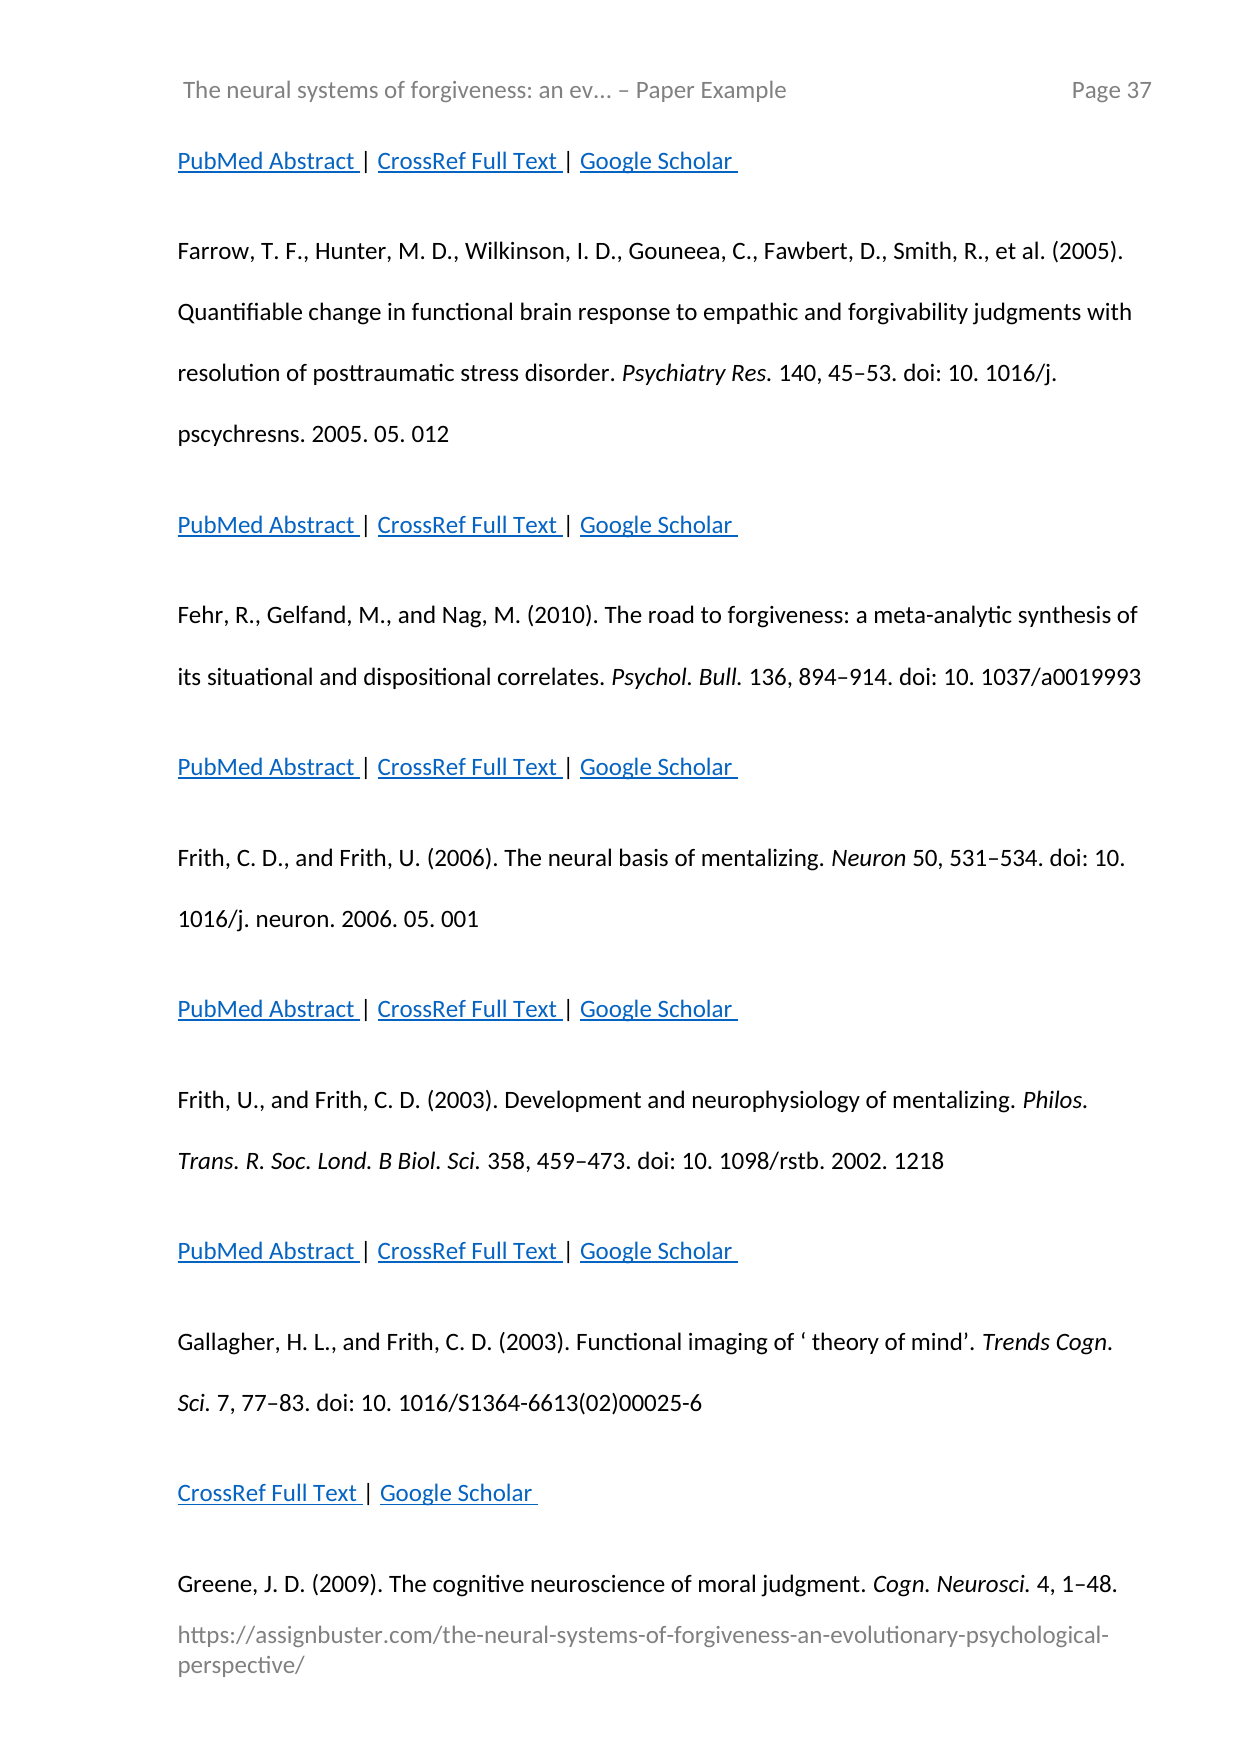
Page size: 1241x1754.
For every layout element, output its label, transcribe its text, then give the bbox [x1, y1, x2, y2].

text CrossRef Full Text | Google Scholar [177, 1477, 1152, 1508]
text Gallagher, H. L., and Frith, C. D. (2003). Functional imaging of ‘ theory of mind’. Trends Cogn. Sci. 7, 77–83. doi: 10. 1016/S1364-6613(02)00025-6 [177, 1326, 1152, 1417]
text Frith, C. D., and Frith, U. (2006). The neural basis of mentalizing. Neuron 50, 531–534. doi: 10. 1016/j. neuron. 2006. 05. 001 [177, 842, 1152, 933]
text Fehr, R., Gelfand, M., and Nag, M. (2010). The road to forgiveness: a meta-analytic synthesis of its situational and dispositional correlates. Psychol. Bull. 136, 894–914. doi: 10. 1037/a0019993 [177, 600, 1152, 691]
text PubMed Abstract | CrossRef Full Text | Google Scholar [177, 751, 1152, 782]
text Greene, J. D. (2009). The cognitive neuroscience of moral judgment. Cogn. Neurosci. 4, 1–48. [177, 1568, 1152, 1598]
text PubMed Abstract | CrossRef Full Text | Google Scholar [177, 1235, 1152, 1266]
text Frith, U., and Frith, C. D. (2003). Development and neurophysiology of mentalizing. Philos. Trans. R. Soc. Lond. B Biol. Sci. 358, 459–473. doi: 10. 1098/rstb. 2002. 1218 [177, 1084, 1152, 1175]
text PubMed Abstract | CrossRef Full Text | Google Scholar [177, 509, 1152, 540]
text PubMed Abstract | CrossRef Full Text | Google Scholar [177, 993, 1152, 1024]
text Farrow, T. F., Hunter, M. D., Wilkinson, I. D., Gouneea, C., Fawbert, D., Smith, R., et al. (2005). Quantifiable change in functional brain response to empathic and forgivability judgments with resolution of posttraumatic stress disorder. Psychiatry Res. 140, 45–53. doi: 10. 1016/j. pscychresns. 2005. 05. 012 [177, 236, 1152, 449]
text PubMed Abstract | CrossRef Full Text | Google Scholar [177, 145, 1152, 176]
